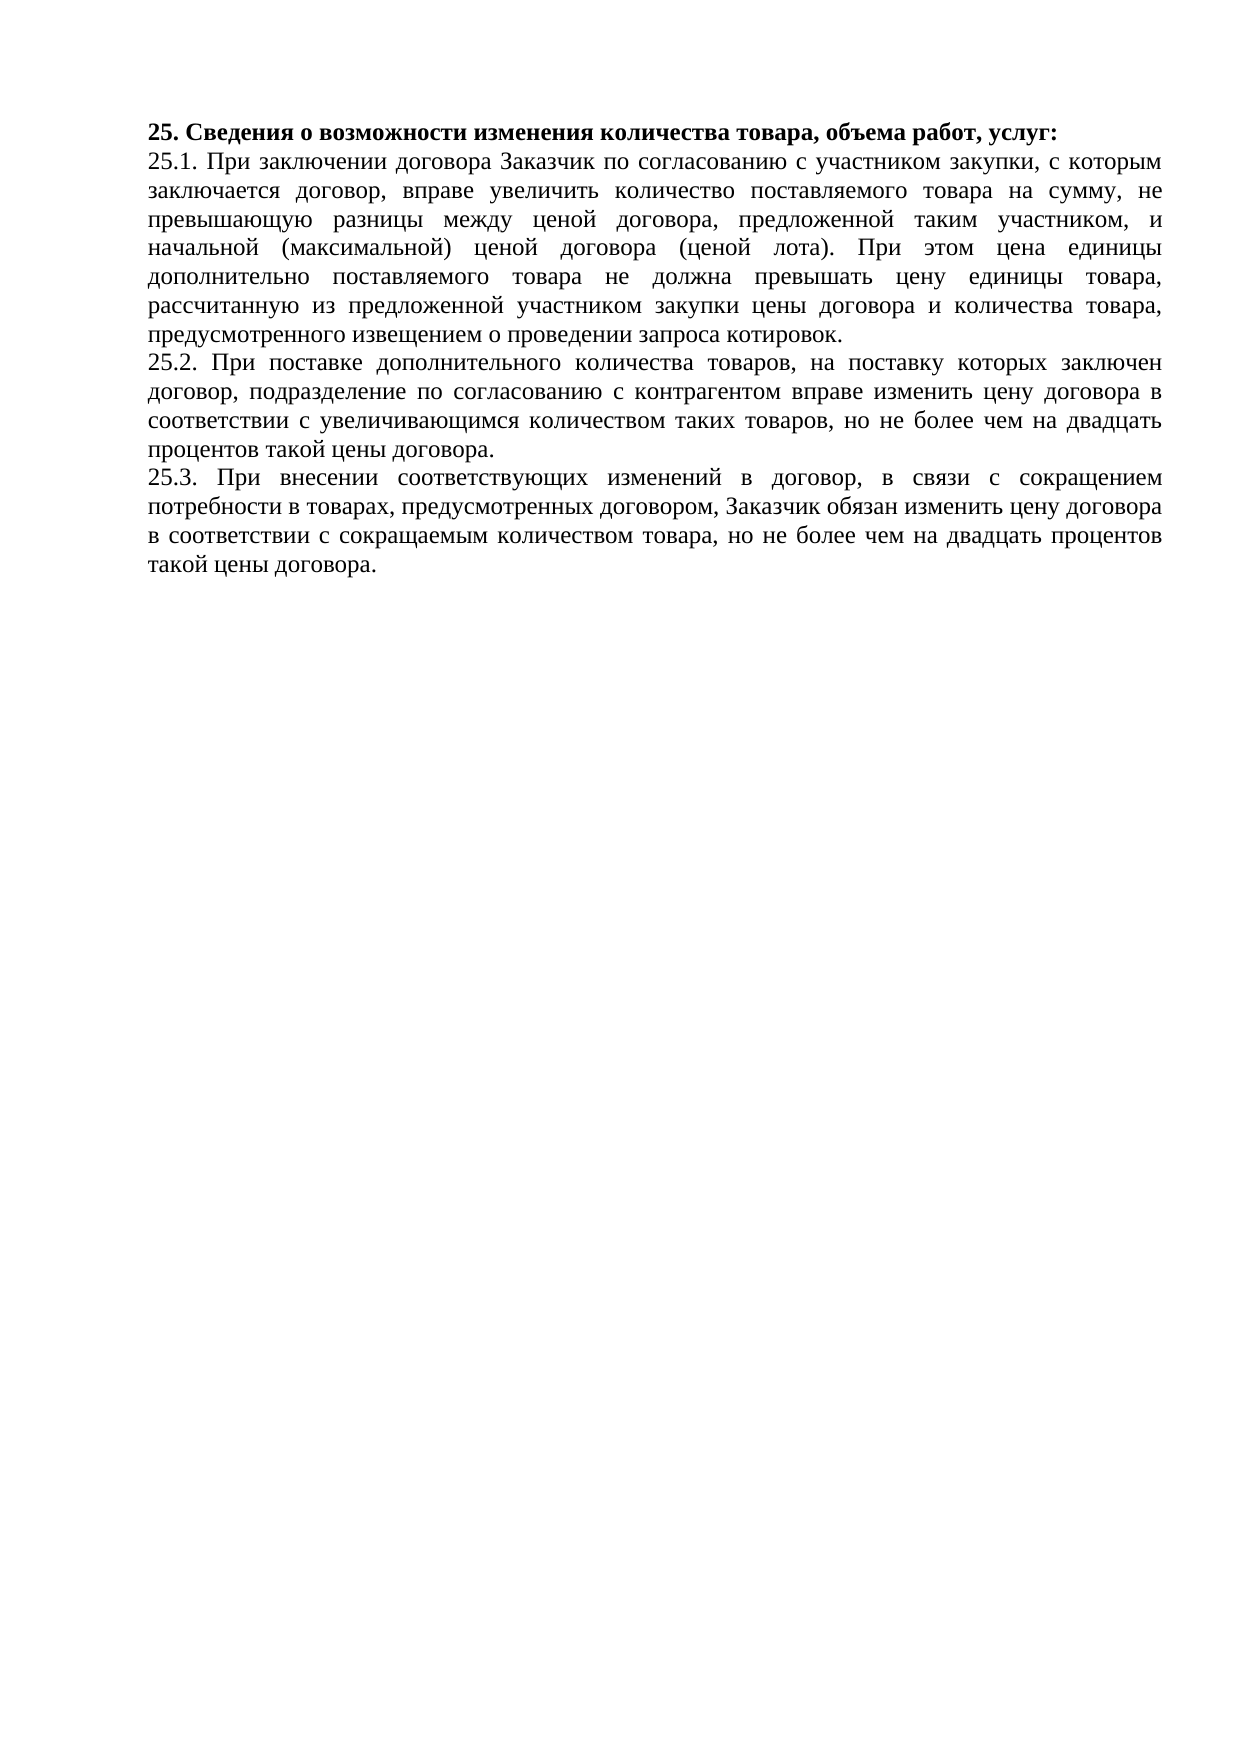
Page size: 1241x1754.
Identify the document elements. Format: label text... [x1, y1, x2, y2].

text 25. Сведения о возможности изменения количества товара, объема работ, услуг: [148, 117, 1163, 146]
text 25.1. При заключении договора Заказчик по согласованию с участником закупки, с которым заключается договор, вправе увеличить количество поставляемого товара на сумму, не превышающую разницы между ценой договора, предложенной таким участником, и начальной (максимальной) ценой договора (ценой лота). При этом цена единицы дополнительно поставляемого товара не должна превышать цену единицы товара, рассчитанную из предложенной участником закупки цены договора и количества товара, предусмотренного извещением о проведении запроса котировок. [148, 146, 1163, 347]
text 25.2. При поставке дополнительного количества товаров, на поставку которых заключен договор, подразделение по согласованию с контрагентом вправе изменить цену договора в соответствии с увеличивающимся количеством таких товаров, но не более чем на двадцать процентов такой цены договора. [148, 347, 1163, 462]
text 25.3. При внесении соответствующих изменений в договор, в связи с сокращением потребности в товарах, предусмотренных договором, Заказчик обязан изменить цену договора в соответствии с сокращаемым количеством товара, но не более чем на двадцать процентов такой цены договора. [148, 462, 1163, 577]
